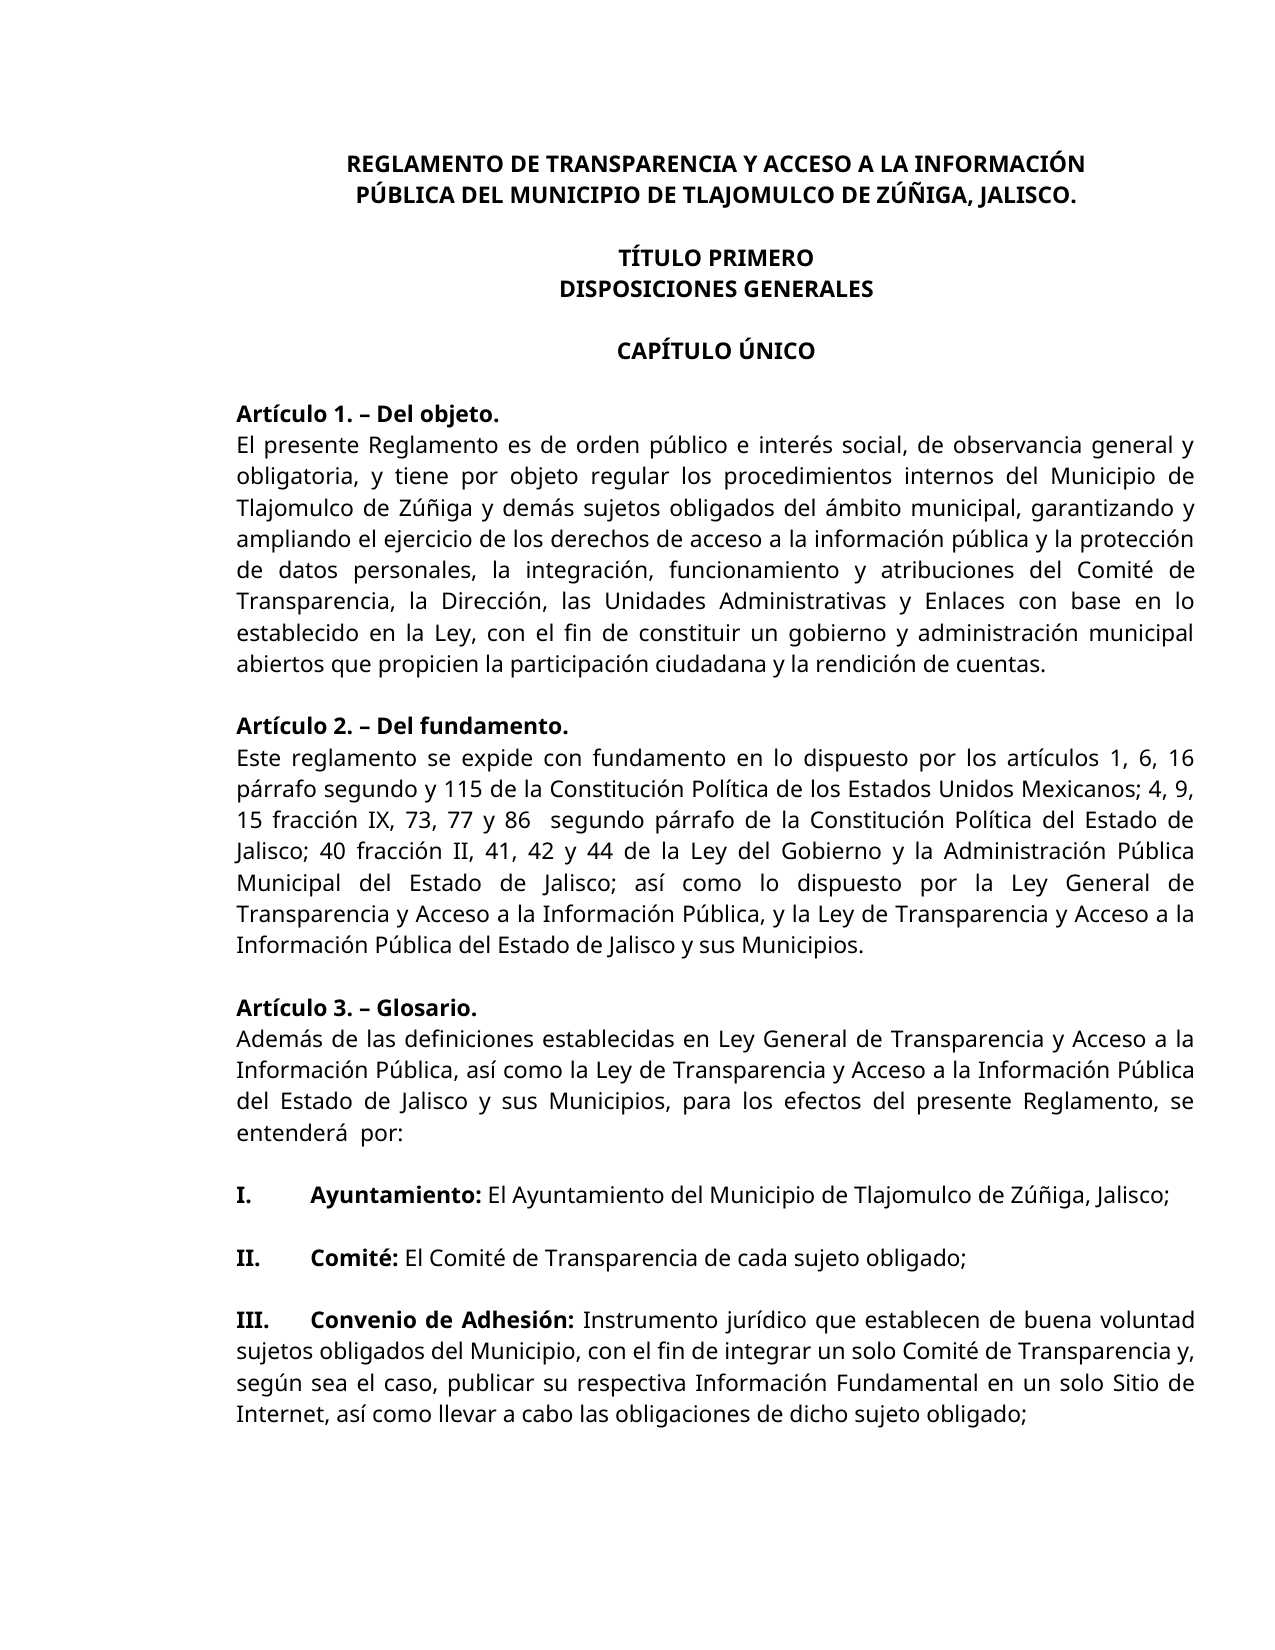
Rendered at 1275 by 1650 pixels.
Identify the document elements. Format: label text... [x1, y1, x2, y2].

text El presente Reglamento es de orden público e interés social, de observancia general y obligatoria, y tiene por objeto regular los procedimientos internos del Municipio de Tlajomulco de Zúñiga y demás sujetos obligados del ámbito municipal, garantizando y ampliando el ejercicio de los derechos de acceso a la información pública y la protección de datos personales, la integración, funcionamiento y atribuciones del Comité de Transparencia, la Dirección, las Unidades Administrativas y Enlaces con base en lo establecido en la Ley, con el fin de constituir un gobierno y administración municipal abiertos que propicien la participación ciudadana y la rendición de cuentas. [236, 429, 1196, 679]
text Artículo 2. – Del fundamento. [236, 710, 1196, 741]
text Artículo 1. – Del objeto. [236, 398, 1196, 429]
text Este reglamento se expide con fundamento en lo dispuesto por los artículos 1, 6, 16 párrafo segundo y 115 de la Constitución Política de los Estados Unidos Mexicanos; 4, 9, 15 fracción IX, 73, 77 y 86 segundo párrafo de la Constitución Política del Estado de Jalisco; 40 fracción II, 41, 42 y 44 de la Ley del Gobierno y la Administración Pública Municipal del Estado de Jalisco; así como lo dispuesto por la Ley General de Transparencia y Acceso a la Información Pública, y la Ley de Transparencia y Acceso a la Información Pública del Estado de Jalisco y sus Municipios. [236, 741, 1196, 960]
list Ayuntamiento: El Ayuntamiento del Municipio de Tlajomulco de Zúñiga, Jalisco; [236, 1179, 1196, 1210]
text PÚBLICA DEL MUNICIPIO DE TLAJOMULCO DE ZÚÑIGA, JALISCO. [236, 179, 1196, 210]
text Artículo 3. – Glosario. [236, 991, 1196, 1023]
text TÍTULO PRIMERO DISPOSICIONES GENERALES [236, 241, 1196, 304]
text CAPÍTULO ÚNICO [236, 335, 1196, 366]
text REGLAMENTO DE TRANSPARENCIA Y ACCESO A LA INFORMACIÓN [236, 148, 1196, 179]
text Además de las definiciones establecidas en Ley General de Transparencia y Acceso a la Información Pública, así como la Ley de Transparencia y Acceso a la Información Pública del Estado de Jalisco y sus Municipios, para los efectos del presente Reglamento, se entenderá por: [236, 1023, 1196, 1148]
list Comité: El Comité de Transparencia de cada sujeto obligado; [236, 1241, 1196, 1273]
list Convenio de Adhesión: Instrumento jurídico que establecen de buena voluntad sujetos obligados del Municipio, con el fin de integrar un solo Comité de Transparencia y, según sea el caso, publicar su respectiva Información Fundamental en un solo Sitio de Internet, así como llevar a cabo las obligaciones de dicho sujeto obligado; [236, 1304, 1196, 1429]
